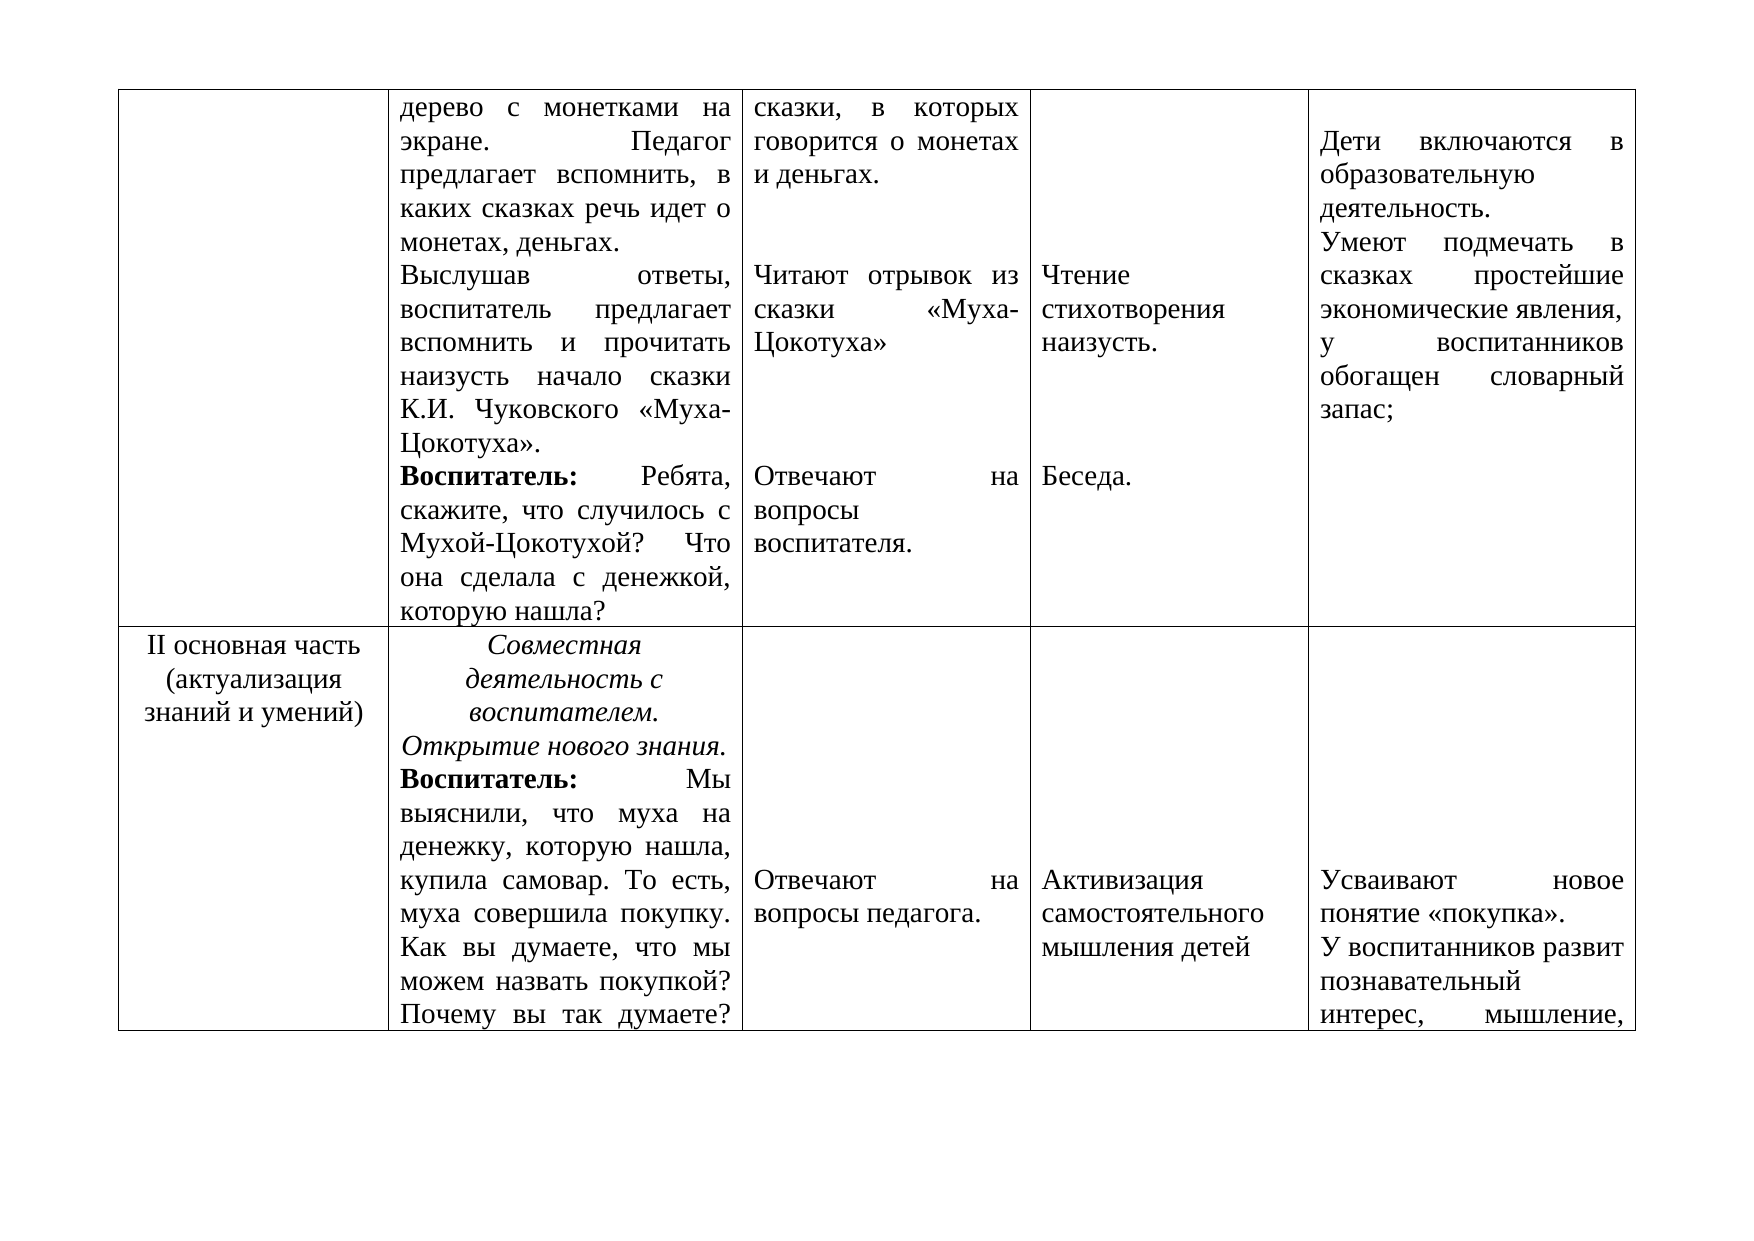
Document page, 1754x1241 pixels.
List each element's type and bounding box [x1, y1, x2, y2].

table_cell [119, 627, 388, 1030]
table_cell [389, 627, 742, 1030]
table_cell [743, 627, 1030, 1030]
table_cell [1309, 90, 1635, 626]
table_cell [743, 90, 1030, 626]
table_cell [1309, 627, 1635, 1030]
table_cell [389, 90, 742, 626]
table_cell [1031, 90, 1308, 626]
table_cell [1031, 627, 1308, 1030]
table_cell [119, 90, 388, 626]
